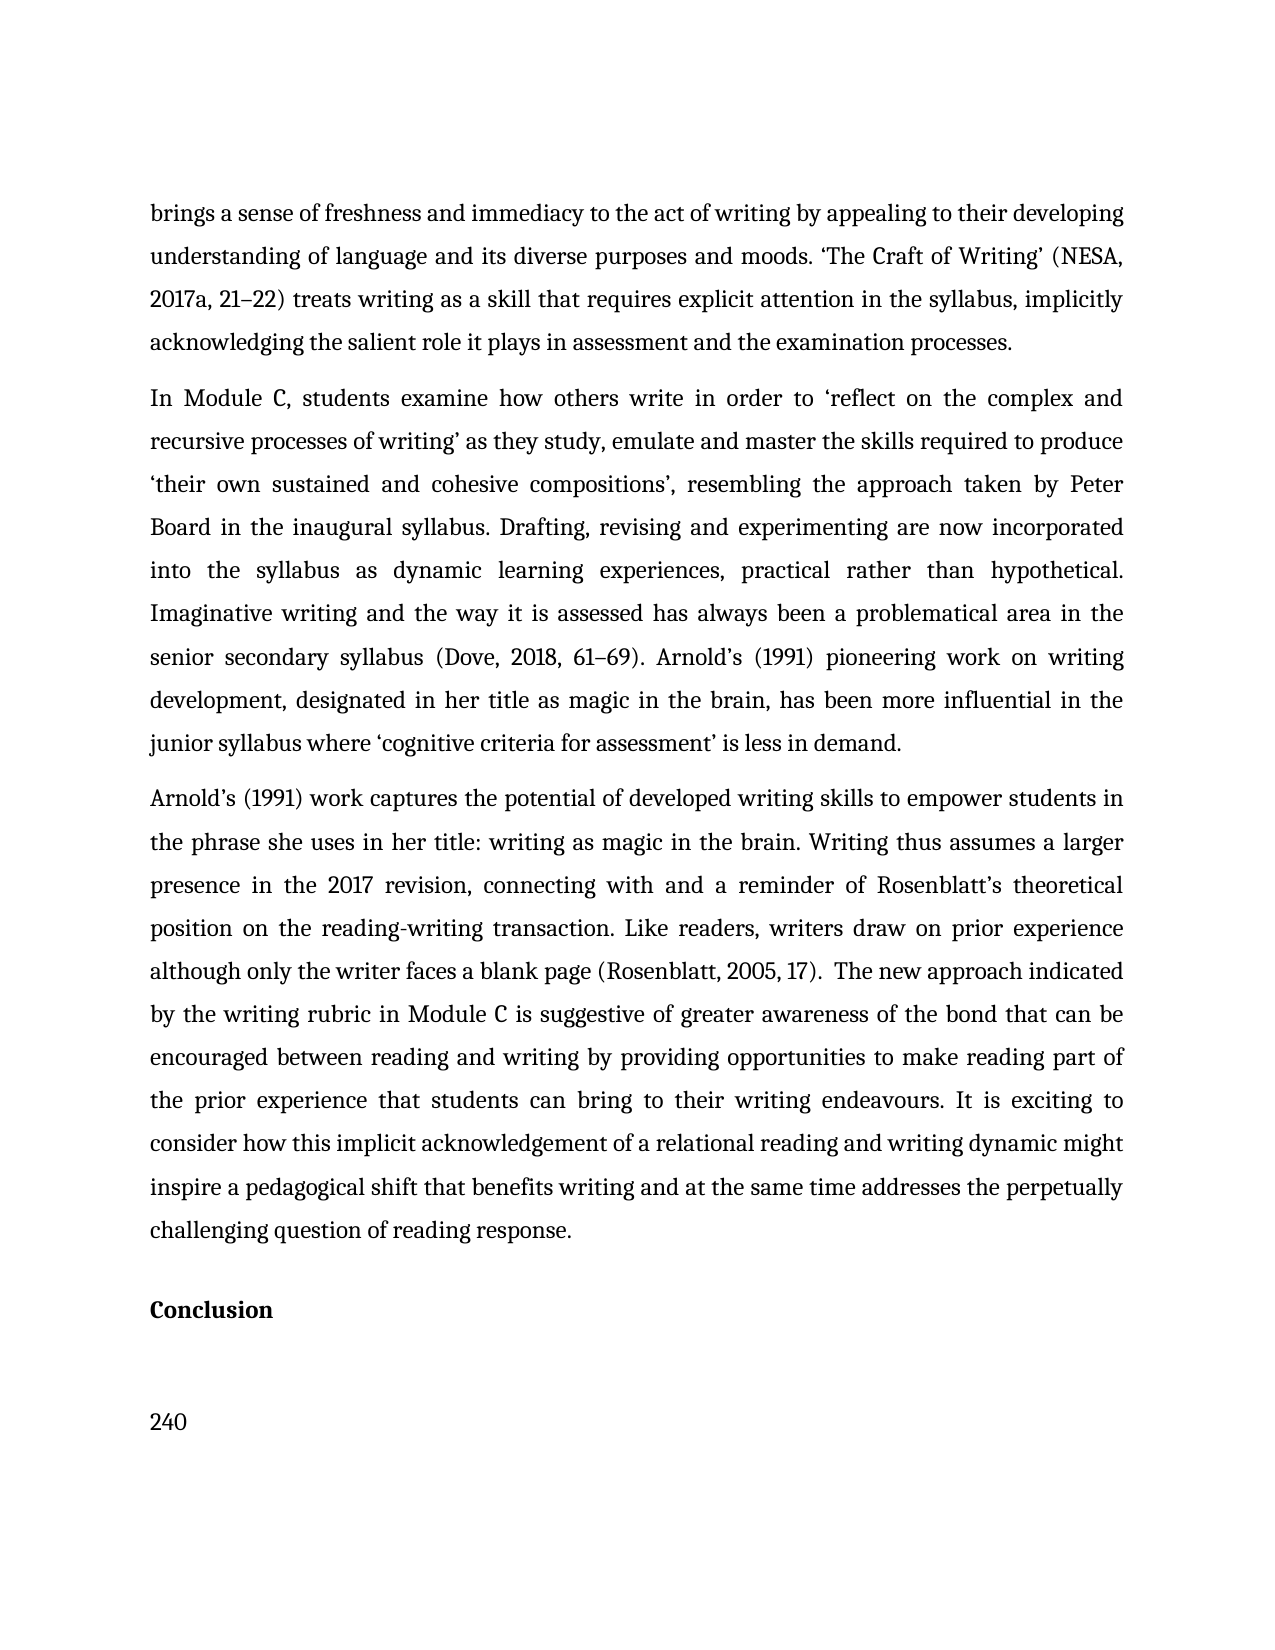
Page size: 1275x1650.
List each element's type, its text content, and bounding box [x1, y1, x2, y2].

subtitle Conclusion [150, 1296, 1125, 1325]
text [150, 199, 1125, 357]
text In Module C, students examine how others write in order to ‘reflect on the complex and recursive processes of writing’ as they study, emulate and master the skills required to produce ‘their own sustained and cohesive compositions’, resembling the approach taken by Peter Board in the inaugural syllabus. Drafting, revising and experimenting are now incorporated into the syllabus as dynamic learning experiences, practical rather than hypothetical. Imaginative writing and the way it is assessed has always been a problematical area in the senior secondary syllabus (Dove, 2018, 61–69). Arnold’s (1991) pioneering work on writing development, designated in her title as magic in the brain, has been more influential in the junior syllabus where ‘cognitive criteria for assessment’ is less in demand. [150, 384, 1125, 757]
text Arnold’s (1991) work captures the potential of developed writing skills to empower students in the phrase she uses in her title: writing as magic in the brain. Writing thus assumes a larger presence in the 2017 revision, connecting with and a reminder of Rosenblatt’s theoretical position on the reading-writing transaction. Like readers, writers draw on prior experience although only the writer faces a blank page (Rosenblatt, 2005, 17). The new approach indicated by the writing rubric in Module C is suggestive of greater awareness of the bond that can be encouraged between reading and writing by providing opportunities to make reading part of the prior experience that students can bring to their writing endeavours. It is exciting to consider how this implicit acknowledgement of a relational reading and writing dynamic might inspire a pedagogical shift that benefits writing and at the same time addresses the perpetually challenging question of reading response. [150, 784, 1125, 1244]
